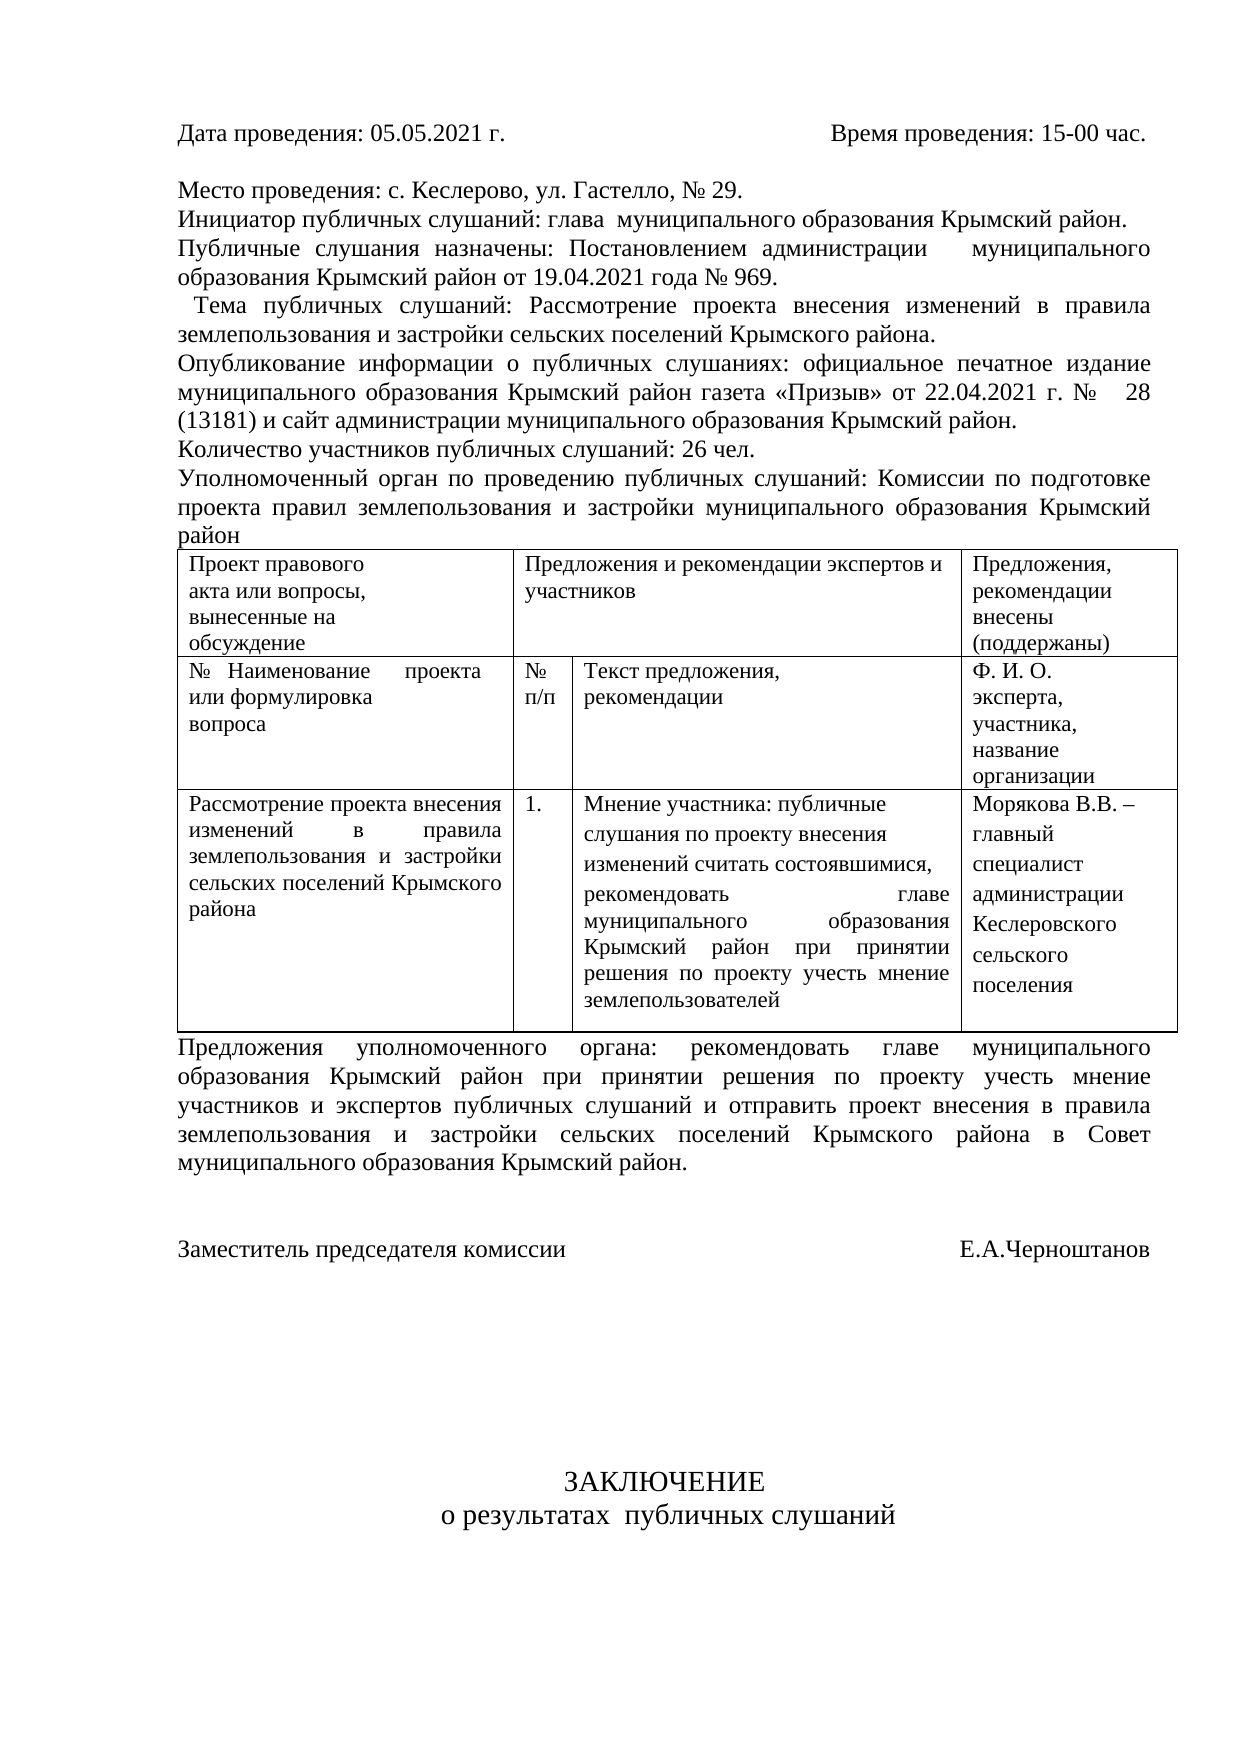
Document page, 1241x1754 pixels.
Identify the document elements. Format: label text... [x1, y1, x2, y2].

text Уполномоченный орган по проведению публичных слушаний: Комиссии по подготовке проекта правил землепользования и застройки муниципального образования Крымский район [177, 463, 1152, 549]
text Место проведения: с. Кеслерово, ул. Гастелло, № 29. [177, 176, 1152, 204]
text Опубликование информации о публичных слушаниях: официальное печатное издание муниципального образования Крымский район газета «Призыв» от 22.04.2021 г. № 28 (13181) и сайт администрации муниципального образования Крымский район. [177, 348, 1152, 434]
text Публичные слушания назначены: Постановлением администрации муниципального образования Крымский район от 19.04.2021 года № 969. [177, 233, 1152, 291]
text Заместитель председателя комиссии Е.А.Черноштанов [177, 1234, 1152, 1262]
text ЗАКЛЮЧЕНИЕ [177, 1464, 1152, 1497]
text Инициатор публичных слушаний: глава муниципального образования Крымский район. [102, 204, 1152, 233]
text Предложения уполномоченного органа: рекомендовать главе муниципального образования Крымский район при принятии решения по проекту учесть мнение участников и экспертов публичных слушаний и отправить проект внесения в правила землепользования и застройки сельских поселений Крымского района в Совет муниципального образования Крымский район. [177, 1033, 1152, 1176]
table_header Предложения, рекомендации внесены (поддержаны) [962, 550, 1177, 656]
table_cell Морякова В.В. – главный специалист администрации Кеслеровского сельского поселения [962, 790, 1177, 1031]
table_cell Ф. И. О. эксперта, участника, название организации [962, 657, 1177, 789]
text Тема публичных слушаний: Рассмотрение проекта внесения изменений в правила землепользования и застройки сельских поселений Крымского района. [177, 291, 1152, 348]
text о результатах публичных слушаний [177, 1497, 1152, 1531]
table_header Предложения и рекомендации экспертов и участников [514, 550, 961, 656]
table_cell № Наименование проекта или формулировка вопроса [178, 657, 513, 789]
table_cell 1. [514, 790, 572, 1031]
table_cell Рассмотрение проекта внесения изменений в правила землепользования и застройки сельских поселений Крымского района [178, 790, 513, 1031]
table_cell Текст предложения, рекомендации [573, 657, 961, 789]
text Количество участников публичных слушаний: 26 чел. [177, 434, 1152, 463]
text Дата проведения: 05.05.2021 г. Время проведения: 15-00 час. [177, 118, 1152, 147]
table_header Проект правового акта или вопросы, вынесенные на обсуждение [178, 550, 513, 656]
table_cell № п/п [514, 657, 572, 789]
table_cell Мнение участника: публичные слушания по проекту внесения изменений считать состоявшимися, рекомендовать главе муниципального образования Крымский район при принятии решения по проекту учесть мнение землепользователей [573, 790, 961, 1031]
